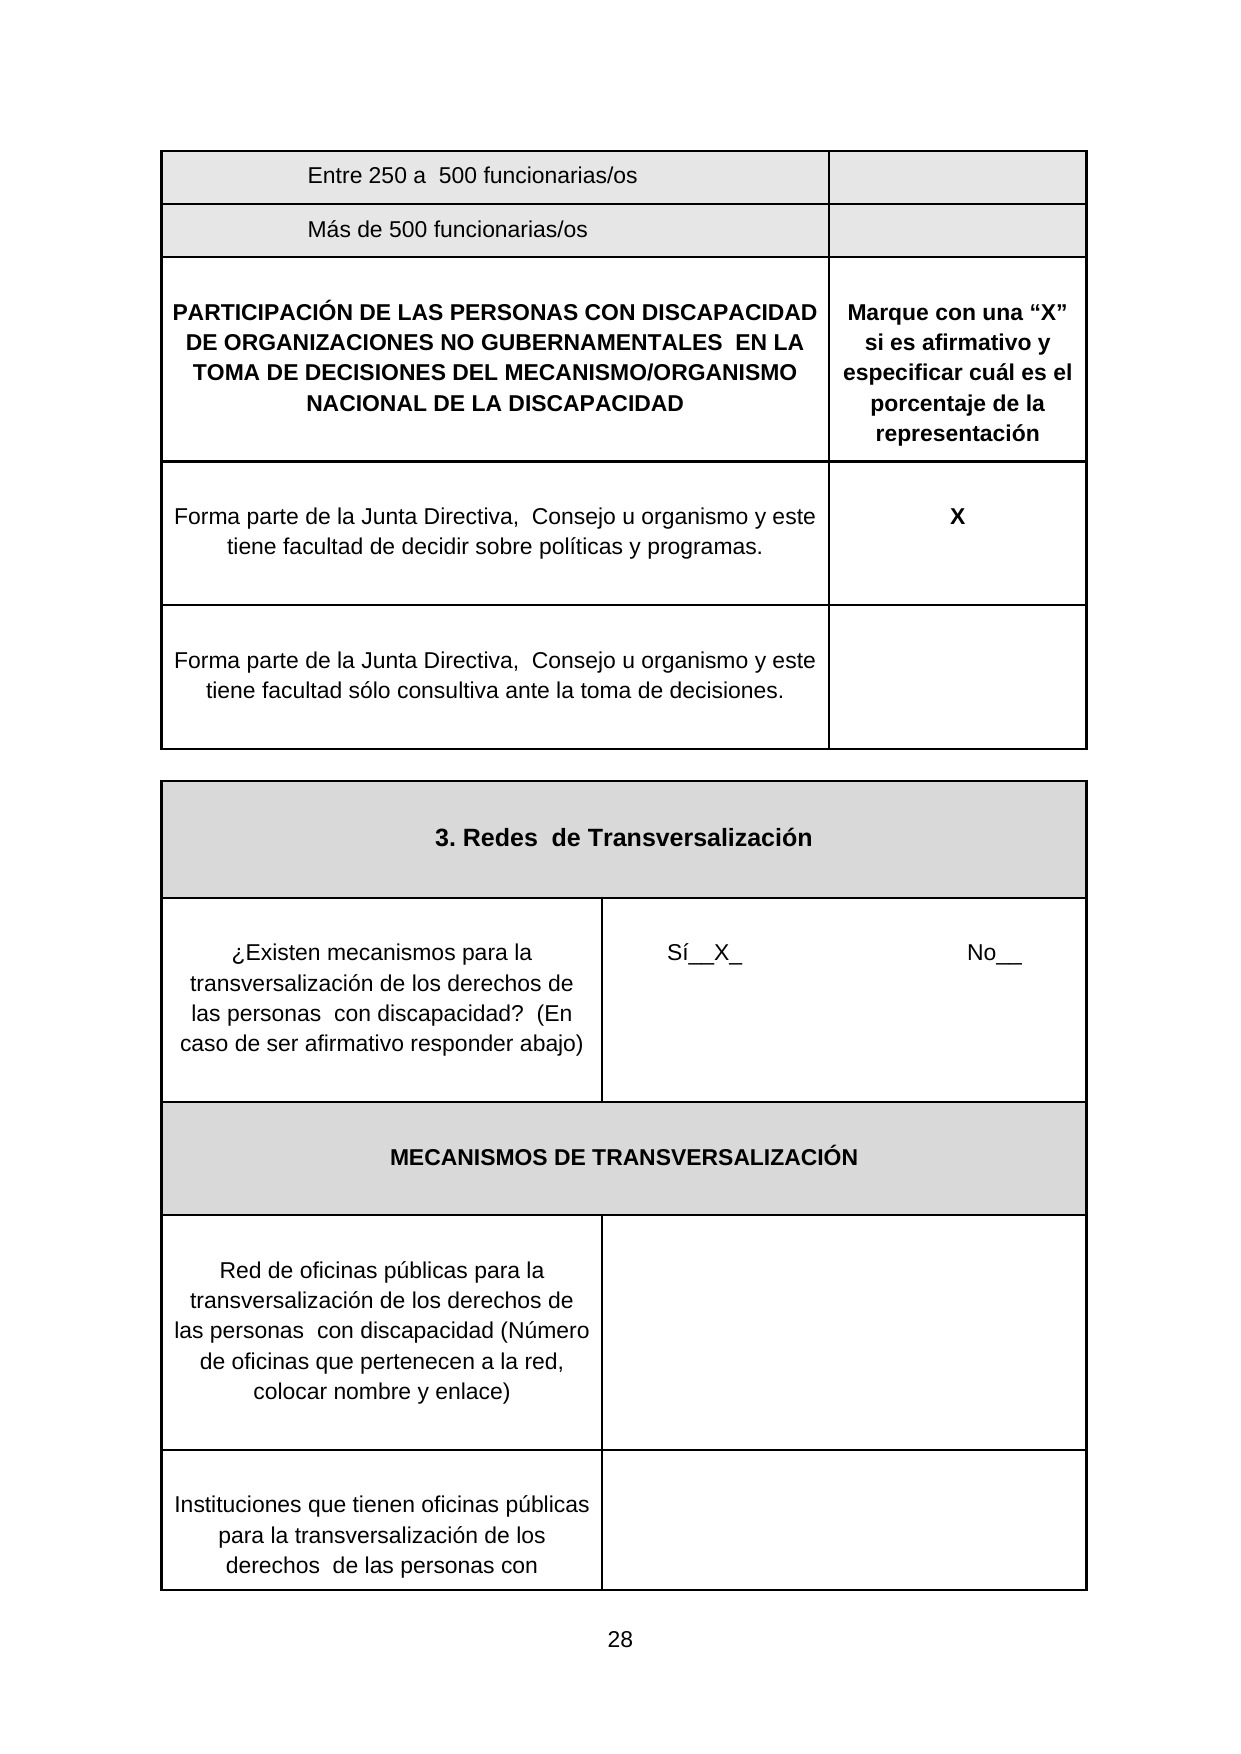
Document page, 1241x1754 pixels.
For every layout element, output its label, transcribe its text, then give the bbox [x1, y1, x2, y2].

table_cell [830, 205, 1085, 256]
table_cell PARTICIPACIÓN DE LAS PERSONAS CON DISCAPACIDAD DE ORGANIZACIONES NO GUBERNAMENTALES EN LA TOMA DE DECISIONES DEL MECANISMO/ORGANISMO NACIONAL DE LA DISCAPACIDAD [163, 258, 828, 460]
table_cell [163, 1451, 601, 1588]
table_cell [830, 152, 1085, 203]
table_cell [603, 1216, 1085, 1449]
table_cell ¿Existen mecanismos para la transversalización de los derechos de las personas con discapacidad? (En caso de ser afirmativo responder abajo) [163, 899, 601, 1101]
table_cell [830, 606, 1085, 748]
table_header 3. Redes de Transversalización [163, 782, 1085, 897]
table_cell Entre 250 a 500 funcionarias/os [163, 152, 828, 203]
table_cell Forma parte de la Junta Directiva, Consejo u organismo y este tiene facultad sólo consultiva ante la toma de decisiones. [163, 606, 828, 748]
table_cell X [830, 463, 1085, 604]
table_cell Forma parte de la Junta Directiva, Consejo u organismo y este tiene facultad de decidir sobre políticas y programas. [163, 463, 828, 604]
table_cell MECANISMOS DE TRANSVERSALIZACIÓN [163, 1103, 1085, 1214]
table_cell [603, 1451, 1085, 1588]
table_cell Red de oficinas públicas para la transversalización de los derechos de las personas con discapacidad (Número de oficinas que pertenecen a la red, colocar nombre y enlace) [163, 1216, 601, 1449]
table_cell Más de 500 funcionarias/os [163, 205, 828, 256]
table_cell Marque con una “X” si es afirmativo y especificar cuál es el porcentaje de la representación [830, 258, 1085, 460]
table_cell Sí__X_ No__ [603, 899, 1085, 1101]
